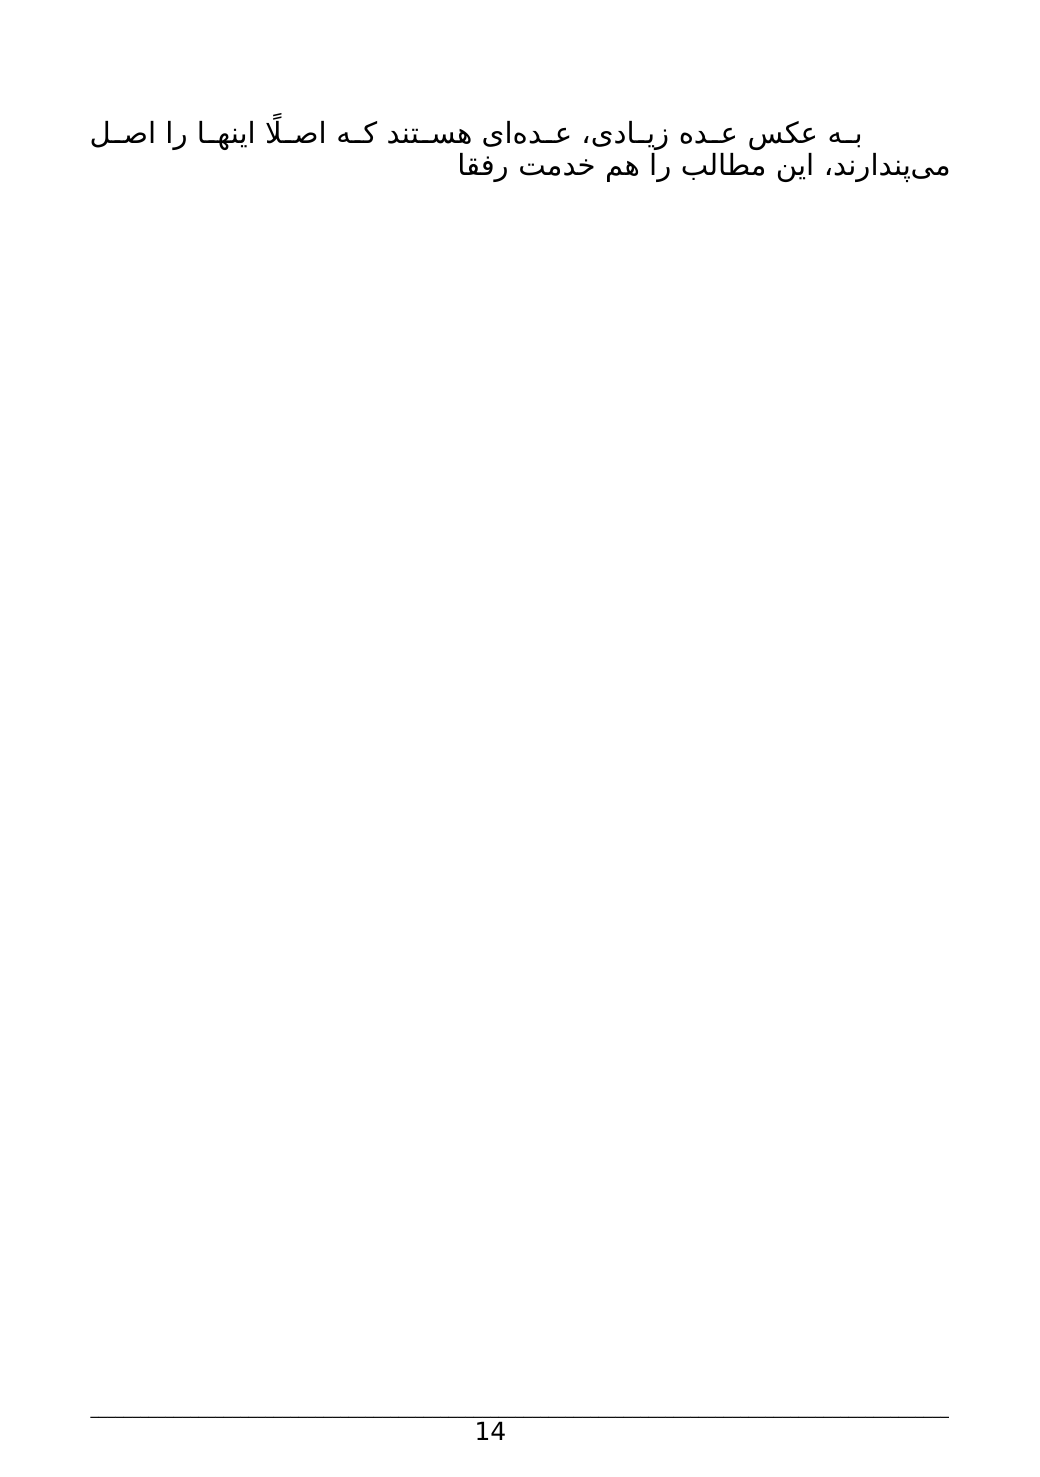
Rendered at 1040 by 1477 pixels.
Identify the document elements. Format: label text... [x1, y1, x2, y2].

text به عكس عده زیادی، عده‌ای هستند كه اصلًا اینها را اصل می‌پندارند، این مطالب را هم خدمت رفقا [89, 118, 951, 183]
